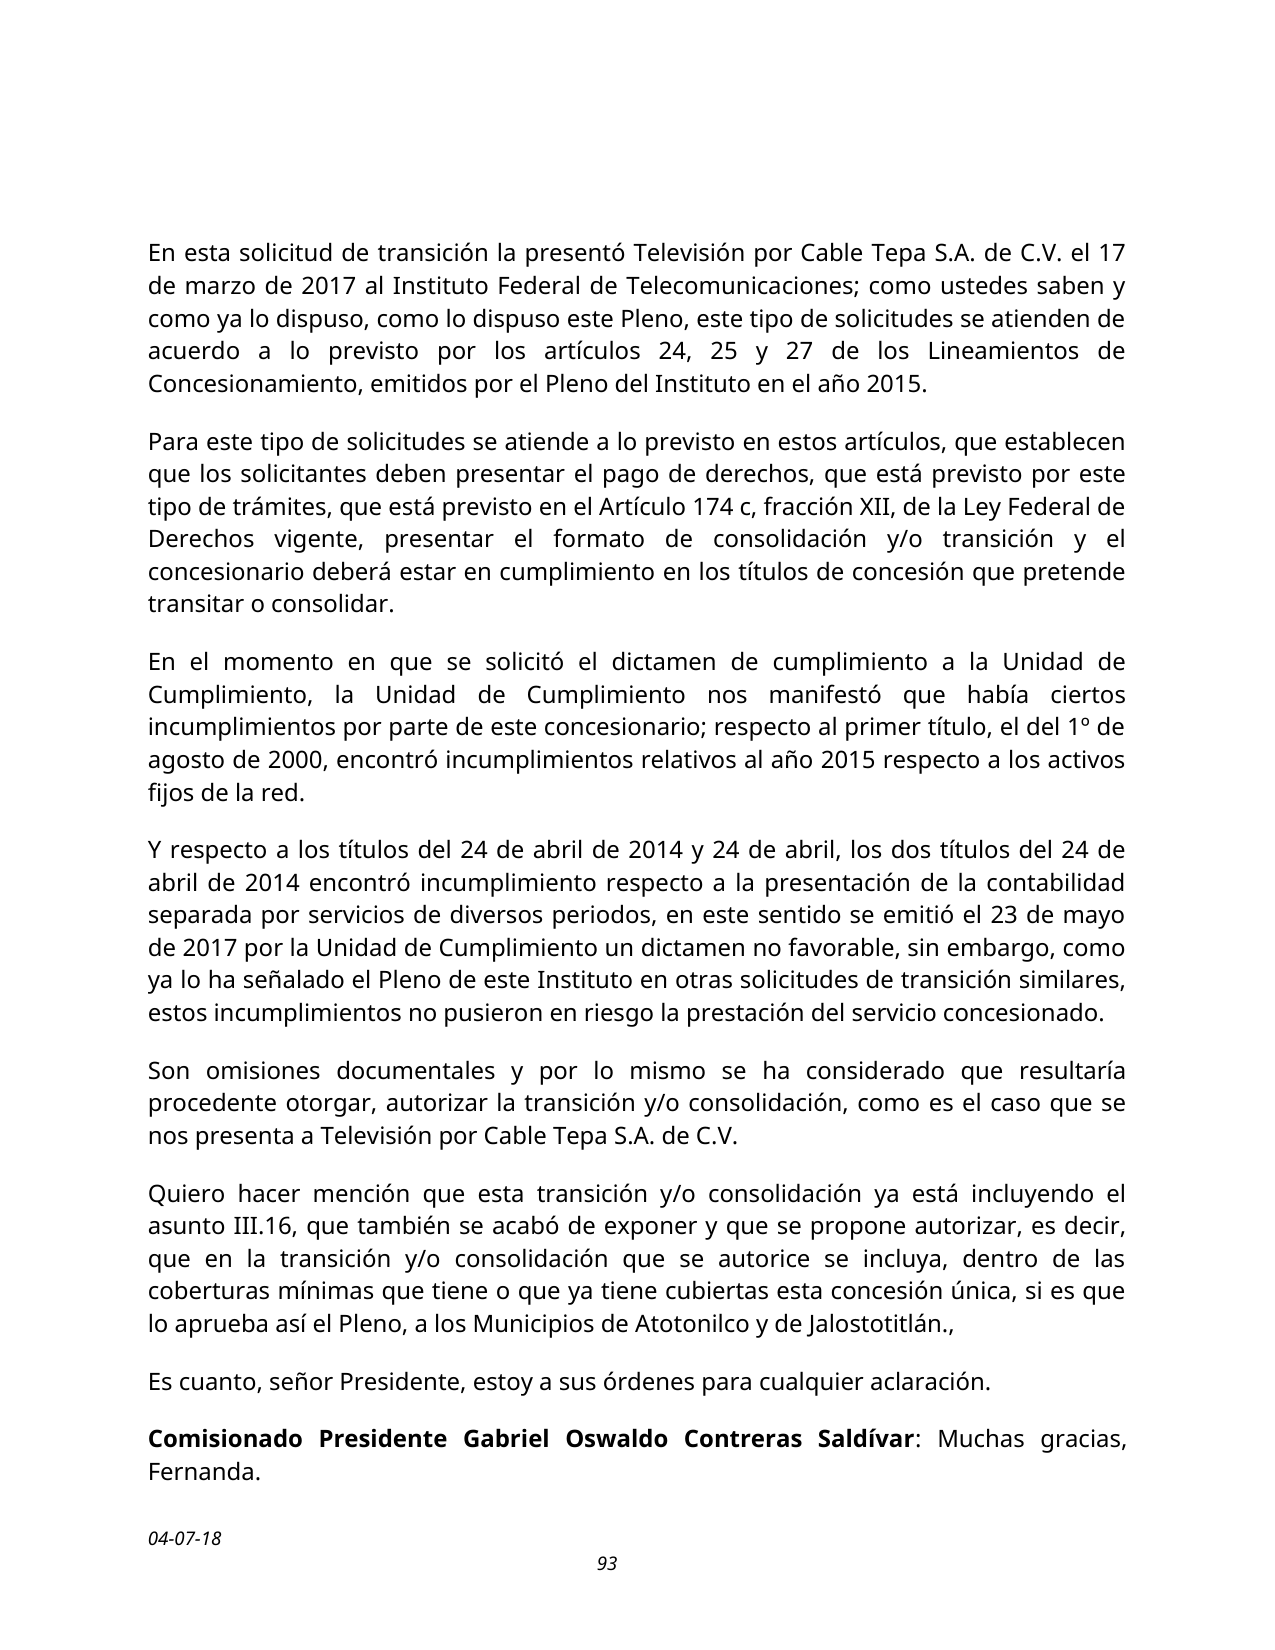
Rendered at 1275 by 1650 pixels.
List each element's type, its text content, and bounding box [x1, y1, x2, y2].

text Es cuanto, señor Presidente, estoy a sus órdenes para cualquier aclaración. [148, 1364, 1127, 1397]
text Quiero hacer mención que esta transición y/o consolidación ya está incluyendo el asunto III.16, que también se acabó de exponer y que se propone autorizar, es decir, que en la transición y/o consolidación que se autorice se incluya, dentro de las coberturas mínimas que tiene o que ya tiene cubiertas esta concesión única, si es que lo aprueba así el Pleno, a los Municipios de Atotonilco y de Jalostotitlán., [148, 1176, 1127, 1339]
text Y respecto a los títulos del 24 de abril de 2014 y 24 de abril, los dos títulos del 24 de abril de 2014 encontró incumplimiento respecto a la presentación de la contabilidad separada por servicios de diversos periodos, en este sentido se emitió el 23 de mayo de 2017 por la Unidad de Cumplimiento un dictamen no favorable, sin embargo, como ya lo ha señalado el Pleno de este Instituto en otras solicitudes de transición similares, estos incumplimientos no pusieron en riesgo la prestación del servicio concesionado. [148, 833, 1127, 1028]
text En el momento en que se solicitó el dictamen de cumplimiento a la Unidad de Cumplimiento, la Unidad de Cumplimiento nos manifestó que había ciertos incumplimientos por parte de este concesionario; respecto al primer título, el del 1º de agosto de 2000, encontró incumplimientos relativos al año 2015 respecto a los activos fijos de la red. [148, 645, 1127, 808]
text Para este tipo de solicitudes se atiende a lo previsto en estos artículos, que establecen que los solicitantes deben presentar el pago de derechos, que está previsto por este tipo de trámites, que está previsto en el Artículo 174 c, fracción XII, de la Ley Federal de Derechos vigente, presentar el formato de consolidación y/o transición y el concesionario deberá estar en cumplimiento en los títulos de concesión que pretende transitar o consolidar. [148, 424, 1127, 620]
text Son omisiones documentales y por lo mismo se ha considerado que resultaría procedente otorgar, autorizar la transición y/o consolidación, como es el caso que se nos presenta a Televisión por Cable Tepa S.A. de C.V. [148, 1053, 1127, 1151]
text En esta solicitud de transición la presentó Televisión por Cable Tepa S.A. de C.V. el 17 de marzo de 2017 al Instituto Federal de Telecomunicaciones; como ustedes saben y como ya lo dispuso, como lo dispuso este Pleno, este tipo de solicitudes se atienden de acuerdo a lo previsto por los artículos 24, 25 y 27 de los Lineamientos de Concesionamiento, emitidos por el Pleno del Instituto en el año 2015. [148, 236, 1127, 399]
text Comisionado Presidente Gabriel Oswaldo Contreras Saldívar: Muchas gracias, Fernanda. [148, 1422, 1127, 1487]
